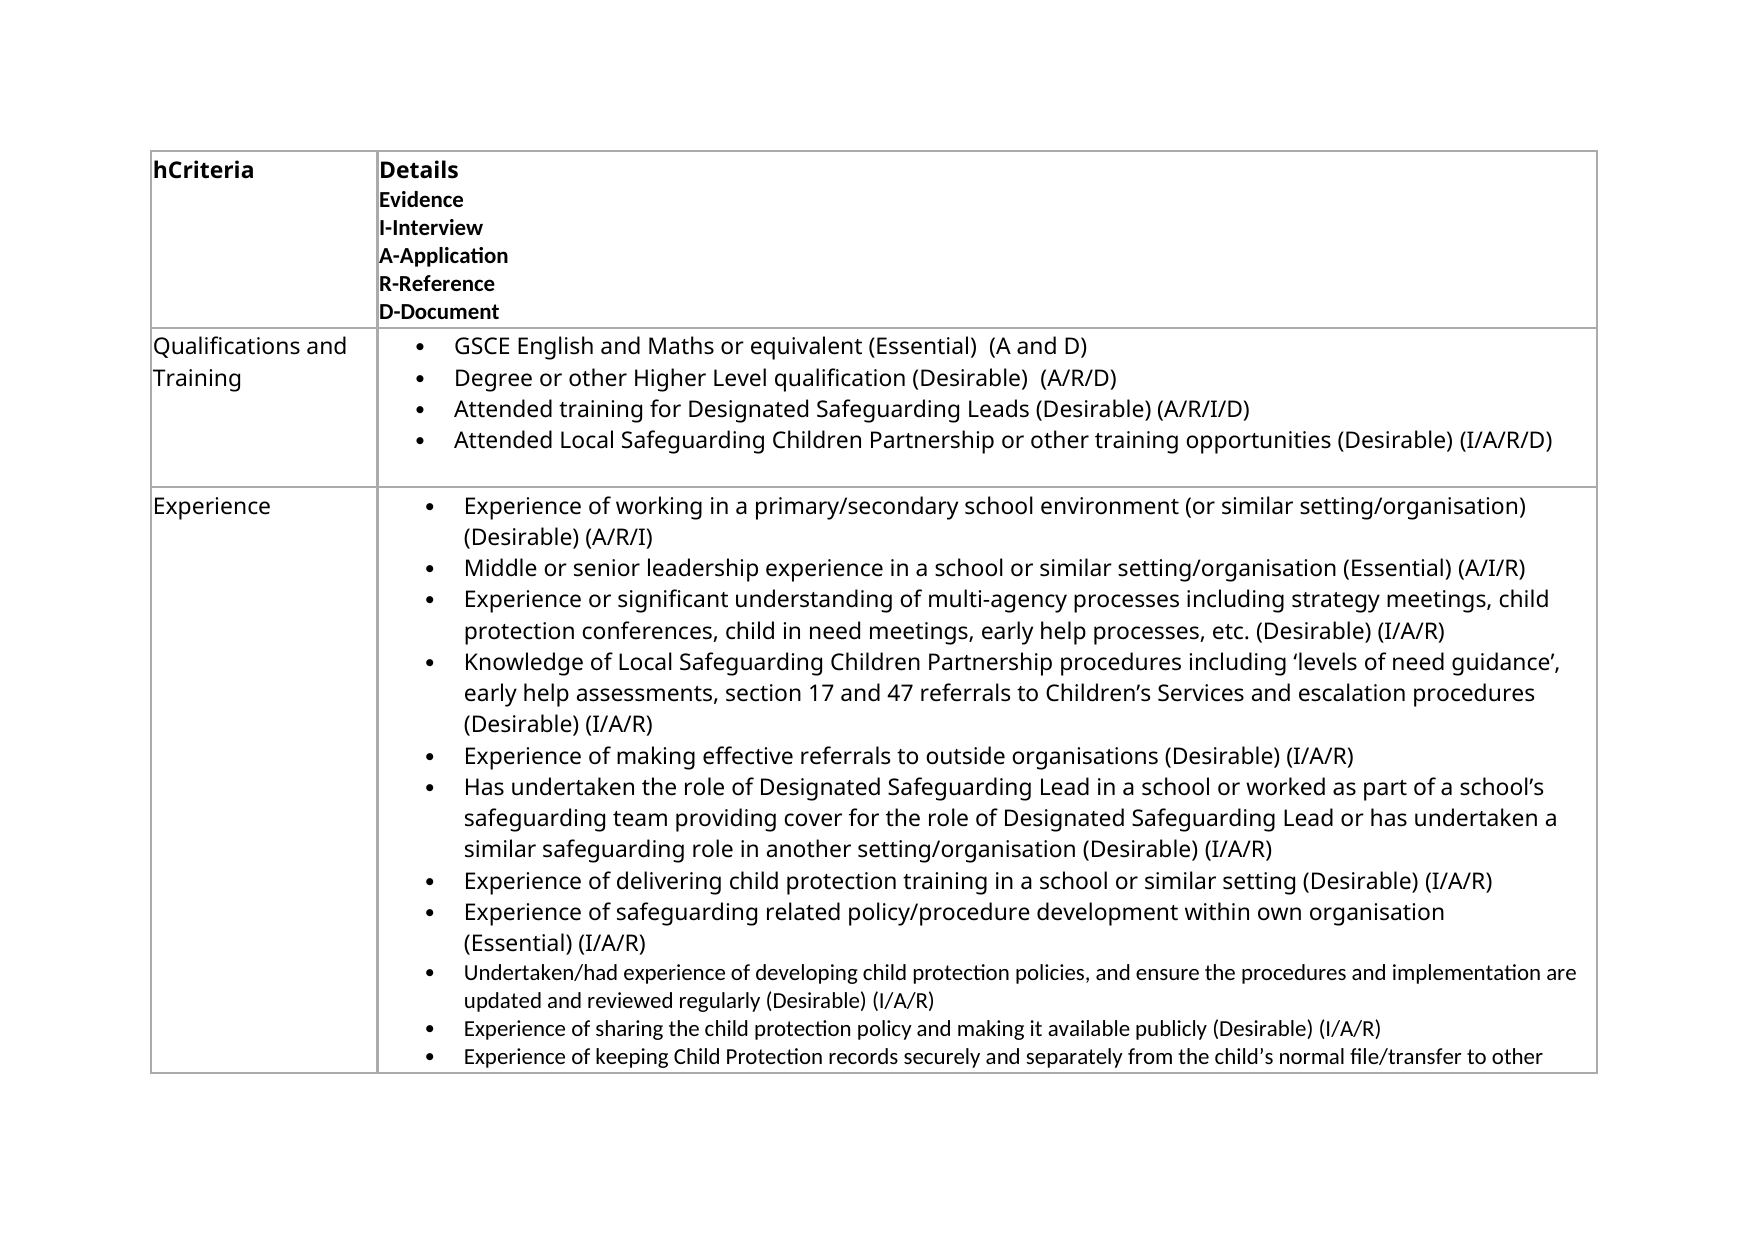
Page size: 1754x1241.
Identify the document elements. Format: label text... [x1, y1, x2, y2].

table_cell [379, 488, 1596, 1072]
table_cell GSCE English and Maths or equivalent (Essential) (A and D) Degree or other Higher Level qualification (Desirable) (A/R/D) Attended training for Designated Safeguarding Leads (Desirable) (A/R/I/D) Attended Local Safeguarding Children Partnership or other training opportunities (Desirable) (I/A/R/D) [379, 329, 1596, 486]
table_cell Experience [152, 488, 376, 1072]
table_header Details Evidence I-Interview A-Application R-Reference D-Document [379, 152, 1596, 327]
table_header hCriteria [152, 152, 376, 327]
table_cell Qualifications and Training [152, 329, 376, 486]
